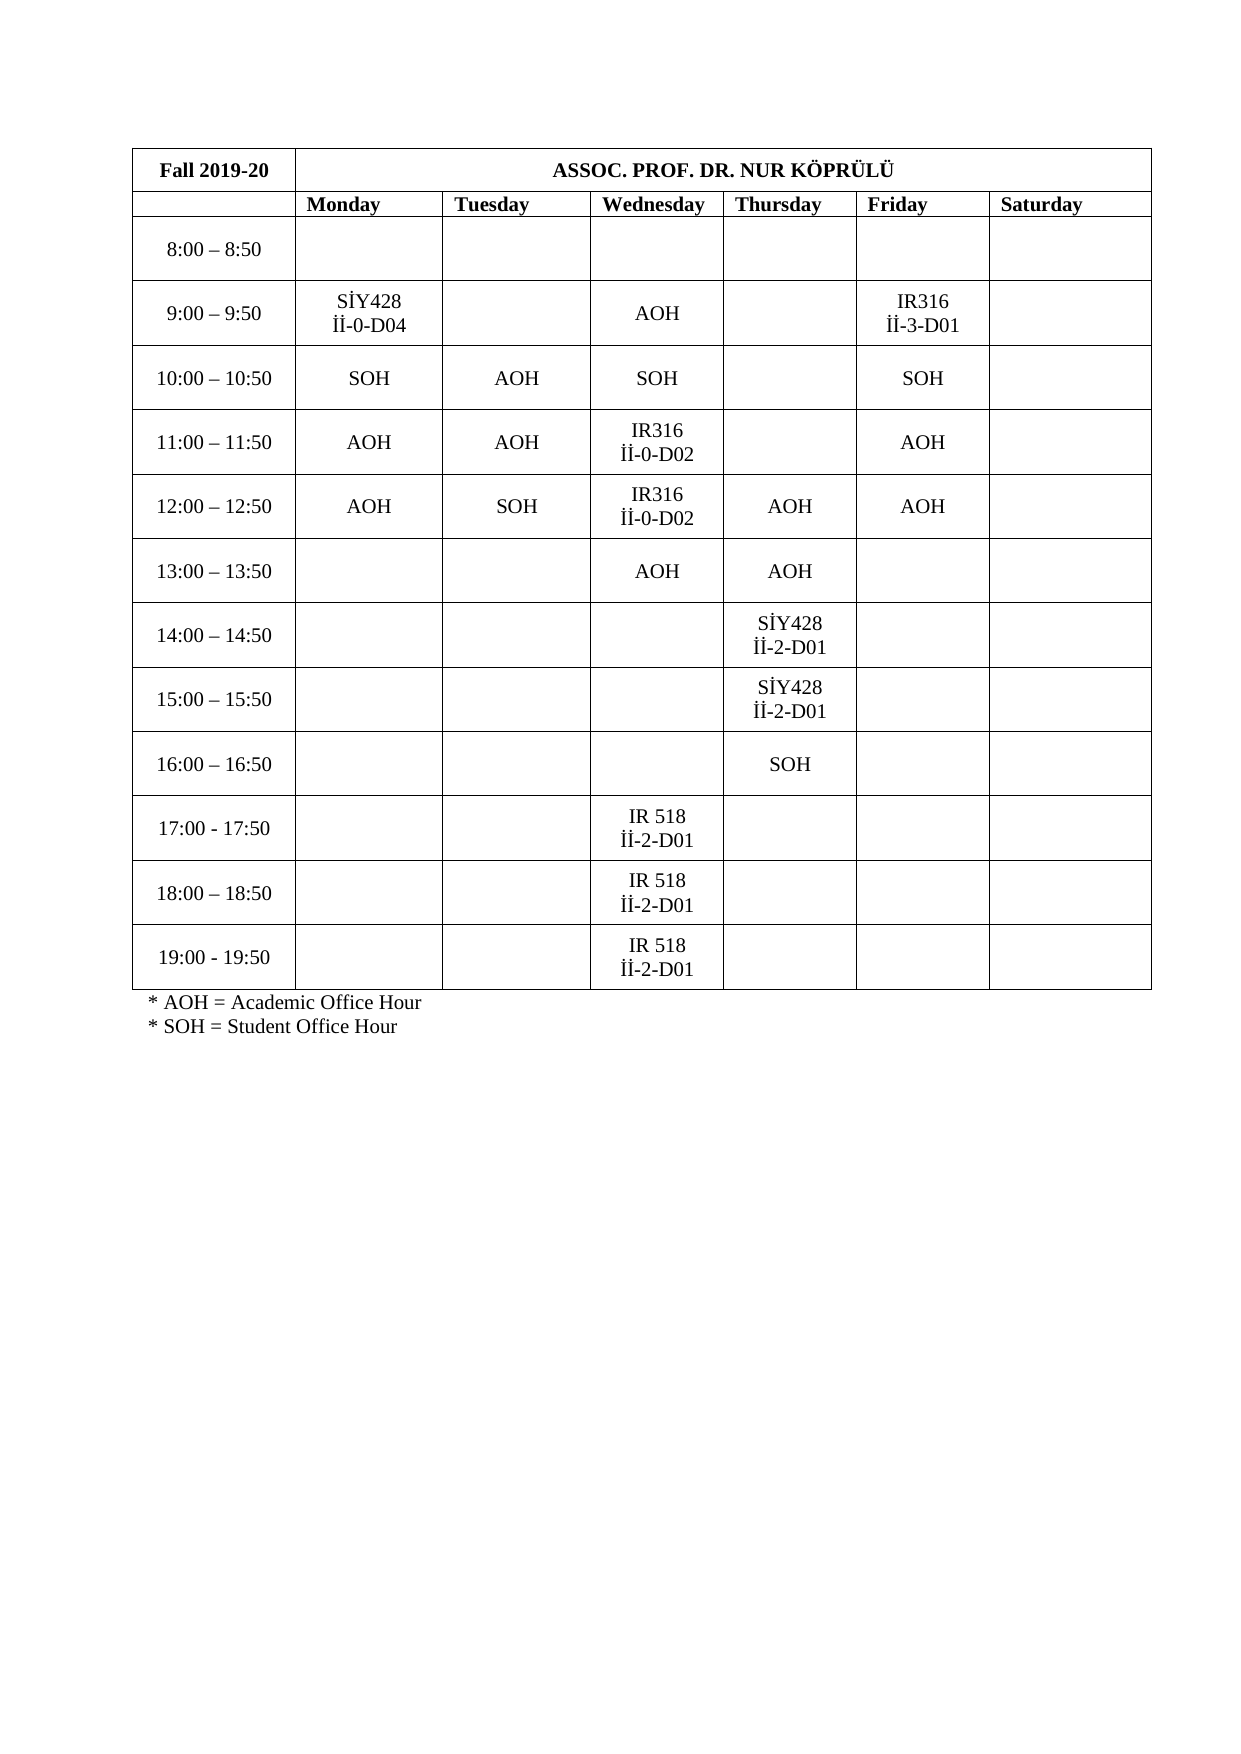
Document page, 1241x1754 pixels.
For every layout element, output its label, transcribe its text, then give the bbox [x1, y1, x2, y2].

table_cell [296, 861, 442, 924]
table_cell [990, 861, 1151, 924]
table_cell [591, 668, 723, 731]
table_cell 19:00 - 19:50 [133, 925, 295, 988]
table_cell [443, 796, 590, 860]
table_cell [296, 539, 442, 602]
table_cell Wednesday [591, 192, 723, 216]
table_cell [857, 217, 989, 280]
table_cell [990, 668, 1151, 731]
table_cell SİY428 İİ-0-D04 [296, 281, 442, 345]
table_cell [724, 925, 856, 988]
table_cell [857, 539, 989, 602]
table_cell [724, 861, 856, 924]
table_cell [443, 668, 590, 731]
table_cell [133, 192, 295, 216]
table_cell 11:00 – 11:50 [133, 410, 295, 473]
table_cell [724, 217, 856, 280]
table_cell [990, 475, 1151, 538]
text * AOH = Academic Office Hour [148, 990, 1093, 1014]
table_cell [296, 925, 442, 988]
text * SOH = Student Office Hour [148, 1014, 1093, 1038]
table_cell IR 518 İİ-2-D01 [591, 861, 723, 924]
table_cell AOH [857, 410, 989, 473]
table_cell [296, 668, 442, 731]
table_cell [443, 539, 590, 602]
table_cell SİY428 İİ-2-D01 [724, 668, 856, 731]
table_cell [857, 603, 989, 667]
table_cell 12:00 – 12:50 [133, 475, 295, 538]
table_cell AOH [296, 410, 442, 473]
table_cell [591, 603, 723, 667]
table_cell SİY428 İİ-2-D01 [724, 603, 856, 667]
table_cell [443, 217, 590, 280]
table_cell [990, 217, 1151, 280]
table_header Fall 2019-20 [133, 149, 295, 191]
table_cell Monday [296, 192, 442, 216]
table_cell 15:00 – 15:50 [133, 668, 295, 731]
table_cell 9:00 – 9:50 [133, 281, 295, 345]
table_cell 17:00 - 17:50 [133, 796, 295, 860]
table_cell [296, 603, 442, 667]
table_cell IR316 İİ-0-D02 [591, 410, 723, 473]
table_cell Saturday [990, 192, 1151, 216]
table_cell AOH [443, 346, 590, 409]
table_cell [724, 346, 856, 409]
table_cell [990, 796, 1151, 860]
table_cell [296, 796, 442, 860]
table_cell [857, 796, 989, 860]
table_cell [296, 217, 442, 280]
table_cell [990, 346, 1151, 409]
table_cell 16:00 – 16:50 [133, 732, 295, 795]
table_cell [443, 925, 590, 988]
table_cell [857, 668, 989, 731]
table_header ASSOC. PROF. DR. NUR KÖPRÜLÜ [296, 149, 1151, 191]
table_cell [724, 410, 856, 473]
table_cell [443, 603, 590, 667]
table_cell IR 518 İİ-2-D01 [591, 925, 723, 988]
table_cell AOH [724, 475, 856, 538]
table_cell Thursday [724, 192, 856, 216]
table_cell SOH [591, 346, 723, 409]
table_cell SOH [296, 346, 442, 409]
table_cell Tuesday [443, 192, 590, 216]
table_cell [724, 281, 856, 345]
table_cell [724, 796, 856, 860]
table_cell AOH [296, 475, 442, 538]
table_cell [857, 925, 989, 988]
table_cell IR316 İİ-0-D02 [591, 475, 723, 538]
table_cell SOH [857, 346, 989, 409]
table_cell Friday [857, 192, 989, 216]
table_cell [990, 539, 1151, 602]
table_cell IR 518 İİ-2-D01 [591, 796, 723, 860]
table_cell [990, 732, 1151, 795]
table_cell [296, 732, 442, 795]
table_cell 13:00 – 13:50 [133, 539, 295, 602]
table_cell [990, 410, 1151, 473]
table_cell [591, 217, 723, 280]
table_cell [443, 732, 590, 795]
table_cell [443, 281, 590, 345]
table_cell 8:00 – 8:50 [133, 217, 295, 280]
table_cell SOH [724, 732, 856, 795]
table_cell IR316 İİ-3-D01 [857, 281, 989, 345]
table_cell [990, 925, 1151, 988]
table_cell [990, 603, 1151, 667]
table_cell 14:00 – 14:50 [133, 603, 295, 667]
table_cell 18:00 – 18:50 [133, 861, 295, 924]
table_cell SOH [443, 475, 590, 538]
table_cell AOH [591, 281, 723, 345]
table_cell AOH [724, 539, 856, 602]
table_cell [591, 732, 723, 795]
table_cell AOH [443, 410, 590, 473]
table_cell [857, 861, 989, 924]
table_cell 10:00 – 10:50 [133, 346, 295, 409]
table_cell AOH [591, 539, 723, 602]
table_cell [857, 732, 989, 795]
table_cell AOH [857, 475, 989, 538]
table_cell [990, 281, 1151, 345]
table_cell [443, 861, 590, 924]
